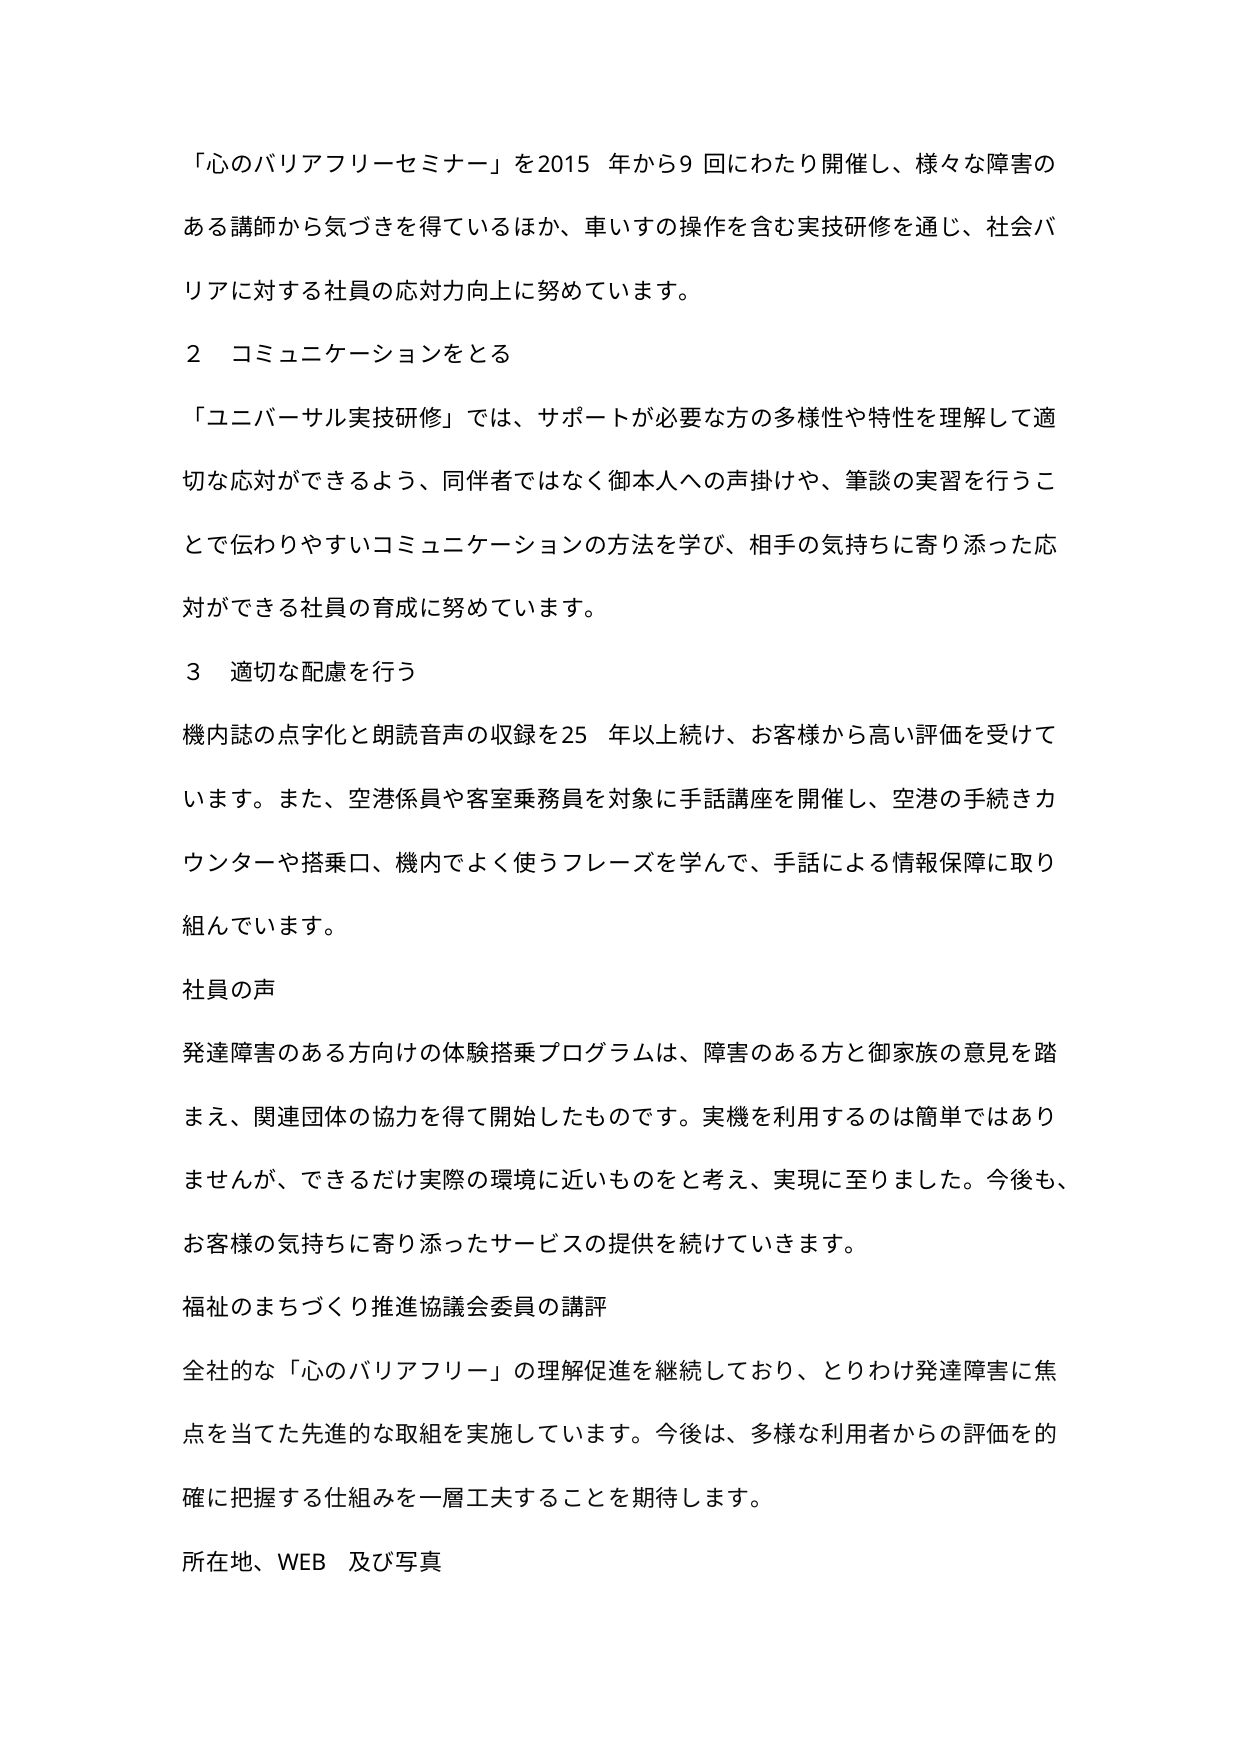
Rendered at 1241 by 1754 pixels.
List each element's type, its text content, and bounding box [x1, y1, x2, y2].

text 発達障害のある方向けの体験搭乗プログラムは、障害のある方と御家族の意見を踏まえ、関連団体の協力を得て開始したものです。実機を利用するのは簡単ではありませんが、できるだけ実際の環境に近いものをと考え、実現に至りました。今後も、お客様の気持ちに寄り添ったサービスの提供を続けていきます。 [183, 1020, 1057, 1274]
text 社員の声 [183, 956, 1057, 1020]
text 所在地、WEB及び写真 [183, 1528, 1057, 1592]
text 全社的な「心のバリアフリー」の理解促進を継続しており、とりわけ発達障害に焦点を当てた先進的な取組を実施しています。今後は、多様な利用者からの評価を的確に把握する仕組みを一層工夫することを期待します。 [183, 1338, 1057, 1528]
text 福祉のまちづくり推進協議会委員の講評 [183, 1274, 1057, 1338]
text 機内誌の点字化と朗読音声の収録を25年以上続け、お客様から高い評価を受けています。また、空港係員や客室乗務員を対象に手話講座を開催し、空港の手続きカウンターや搭乗口、機内でよく使うフレーズを学んで、手話による情報保障に取り組んでいます。 [183, 702, 1057, 956]
text ２ コミュニケーションをとる [183, 321, 1057, 384]
text 「心のバリアフリーセミナー」を2015年から9回にわたり開催し、様々な障害のある講師から気づきを得ているほか、車いすの操作を含む実技研修を通じ、社会バリアに対する社員の応対力向上に努めています。 [183, 130, 1057, 321]
text 「ユニバーサル実技研修」では、サポートが必要な方の多様性や特性を理解して適切な応対ができるよう、同伴者ではなく御本人への声掛けや、筆談の実習を行うことで伝わりやすいコミュニケーションの方法を学び、相手の気持ちに寄り添った応対ができる社員の育成に努めています。 [183, 384, 1057, 639]
text ３ 適切な配慮を行う [183, 639, 1057, 702]
